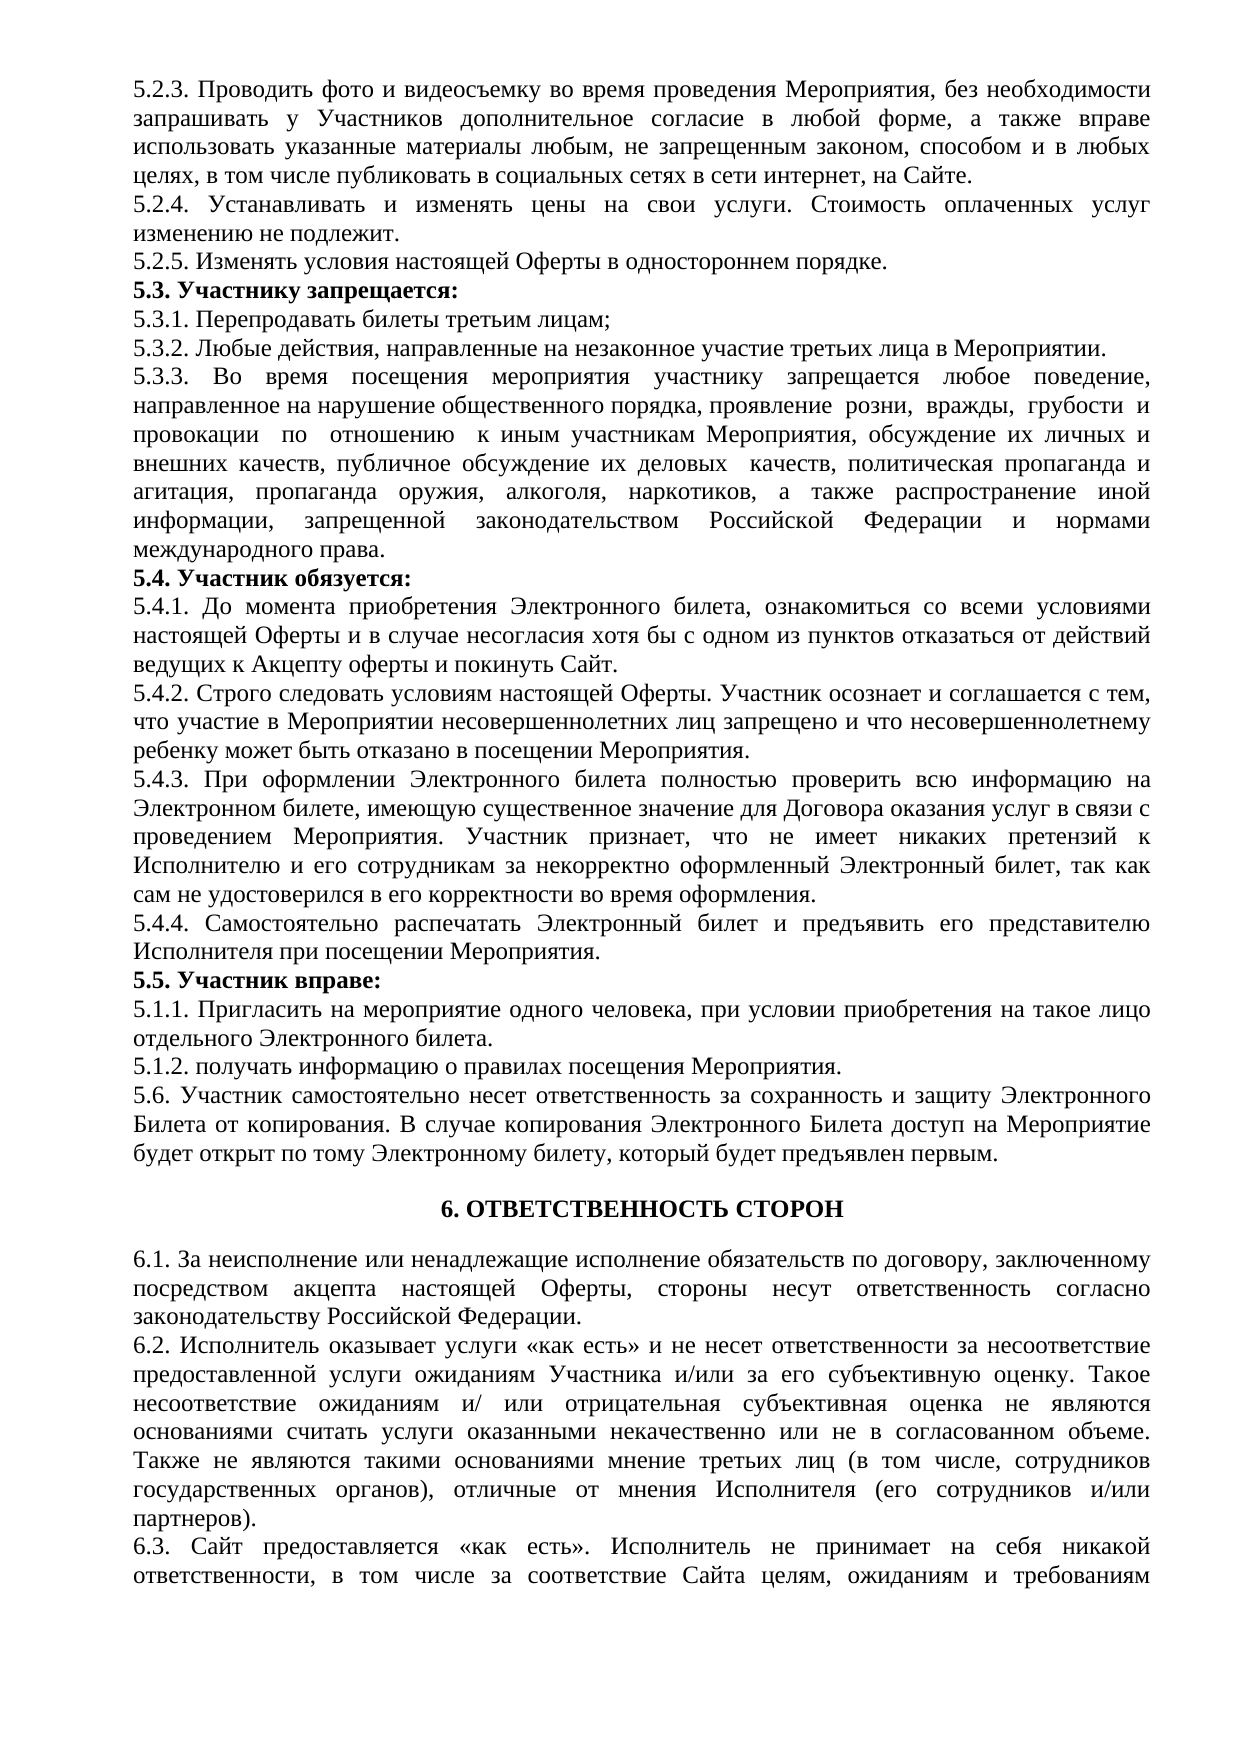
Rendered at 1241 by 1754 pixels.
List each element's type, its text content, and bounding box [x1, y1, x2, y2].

text 5.3. Участнику запрещается: [133, 275, 1152, 304]
text 5.3.1. Перепродавать билеты третьим лицам; [133, 304, 1152, 333]
text 5.6. Участник самостоятельно несет ответственность за сохранность и защиту Электронного Билета от копирования. В случае копирования Электронного Билета доступ на Мероприятие будет открыт по тому Электронному билету, который будет предъявлен первым. [133, 1080, 1152, 1166]
text 5.5. Участник вправе: [133, 965, 1152, 994]
text 5.4.3. При оформлении Электронного билета полностью проверить всю информацию на Электронном билете, имеющую существенное значение для Договора оказания услуг в связи с проведением Мероприятия. Участник признает, что не имеет никаких претензий к Исполнителю и его сотрудникам за некорректно оформленный Электронный билет, так как сам не удостоверился в его корректности во время оформления. [133, 764, 1152, 908]
text 6. ОТВЕТСТВЕННОСТЬ СТОРОН [133, 1194, 1152, 1223]
text 5.3.3. Во время посещения мероприятия участнику запрещается любое поведение, направленное на нарушение общественного порядка, проявление розни, вражды, грубости и провокации по отношению к иным участникам Мероприятия, обсуждение их личных и внешних качеств, публичное обсуждение их деловых качеств, политическая пропаганда и агитация, пропаганда оружия, алкоголя, наркотиков, а также распространение иной информации, запрещенной законодательством Российской Федерации и нормами международного права. [133, 361, 1152, 563]
text 5.4. Участник обязуется: [133, 563, 1152, 591]
text 5.2.4. Устанавливать и изменять цены на свои услуги. Стоимость оплаченных услуг изменению не подлежит. [133, 189, 1152, 246]
text 5.2.5. Изменять условия настоящей Оферты в одностороннем порядке. [133, 246, 1152, 275]
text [133, 1531, 1152, 1589]
text 6.1. За неисполнение или ненадлежащие исполнение обязательств по договору, заключенному посредством акцепта настоящей Оферты, стороны несут ответственность согласно законодательству Российской Федерации. [133, 1244, 1152, 1330]
text 5.1.2. получать информацию о правилах посещения Мероприятия. [133, 1051, 1152, 1080]
text 5.4.4. Самостоятельно распечатать Электронный билет и предъявить его представителю Исполнителя при посещении Мероприятия. [133, 908, 1152, 965]
text 6.2. Исполнитель оказывает услуги «как есть» и не несет ответственности за несоответствие предоставленной услуги ожиданиям Участника и/или за его субъективную оценку. Такое несоответствие ожиданиям и/ или отрицательная субъективная оценка не являются основаниями считать услуги оказанными некачественно или не в согласованном объеме. Также не являются такими основаниями мнение третьих лиц (в том числе, сотрудников государственных органов), отличные от мнения Исполнителя (его сотрудников и/или партнеров). [133, 1330, 1152, 1531]
text 5.4.1. До момента приобретения Электронного билета, ознакомиться со всеми условиями настоящей Оферты и в случае несогласия хотя бы с одном из пунктов отказаться от действий ведущих к Акцепту оферты и покинуть Сайт. [133, 591, 1152, 678]
text 5.2.3. Проводить фото и видеосъемку во время проведения Мероприятия, без необходимости запрашивать у Участников дополнительное согласие в любой форме, а также вправе использовать указанные материалы любым, не запрещенным законом, способом и в любых целях, в том числе публиковать в социальных сетях в сети интернет, на Сайте. [133, 74, 1152, 189]
text 5.4.2. Строго следовать условиям настоящей Оферты. Участник осознает и соглашается с тем, что участие в Мероприятии несовершеннолетних лиц запрещено и что несовершеннолетнему ребенку может быть отказано в посещении Мероприятия. [133, 678, 1152, 764]
text 5.1.1. Пригласить на мероприятие одного человека, при условии приобретения на такое лицо отдельного Электронного билета. [133, 994, 1152, 1051]
text 5.3.2. Любые действия, направленные на незаконное участие третьих лица в Мероприятии. [133, 333, 1152, 361]
